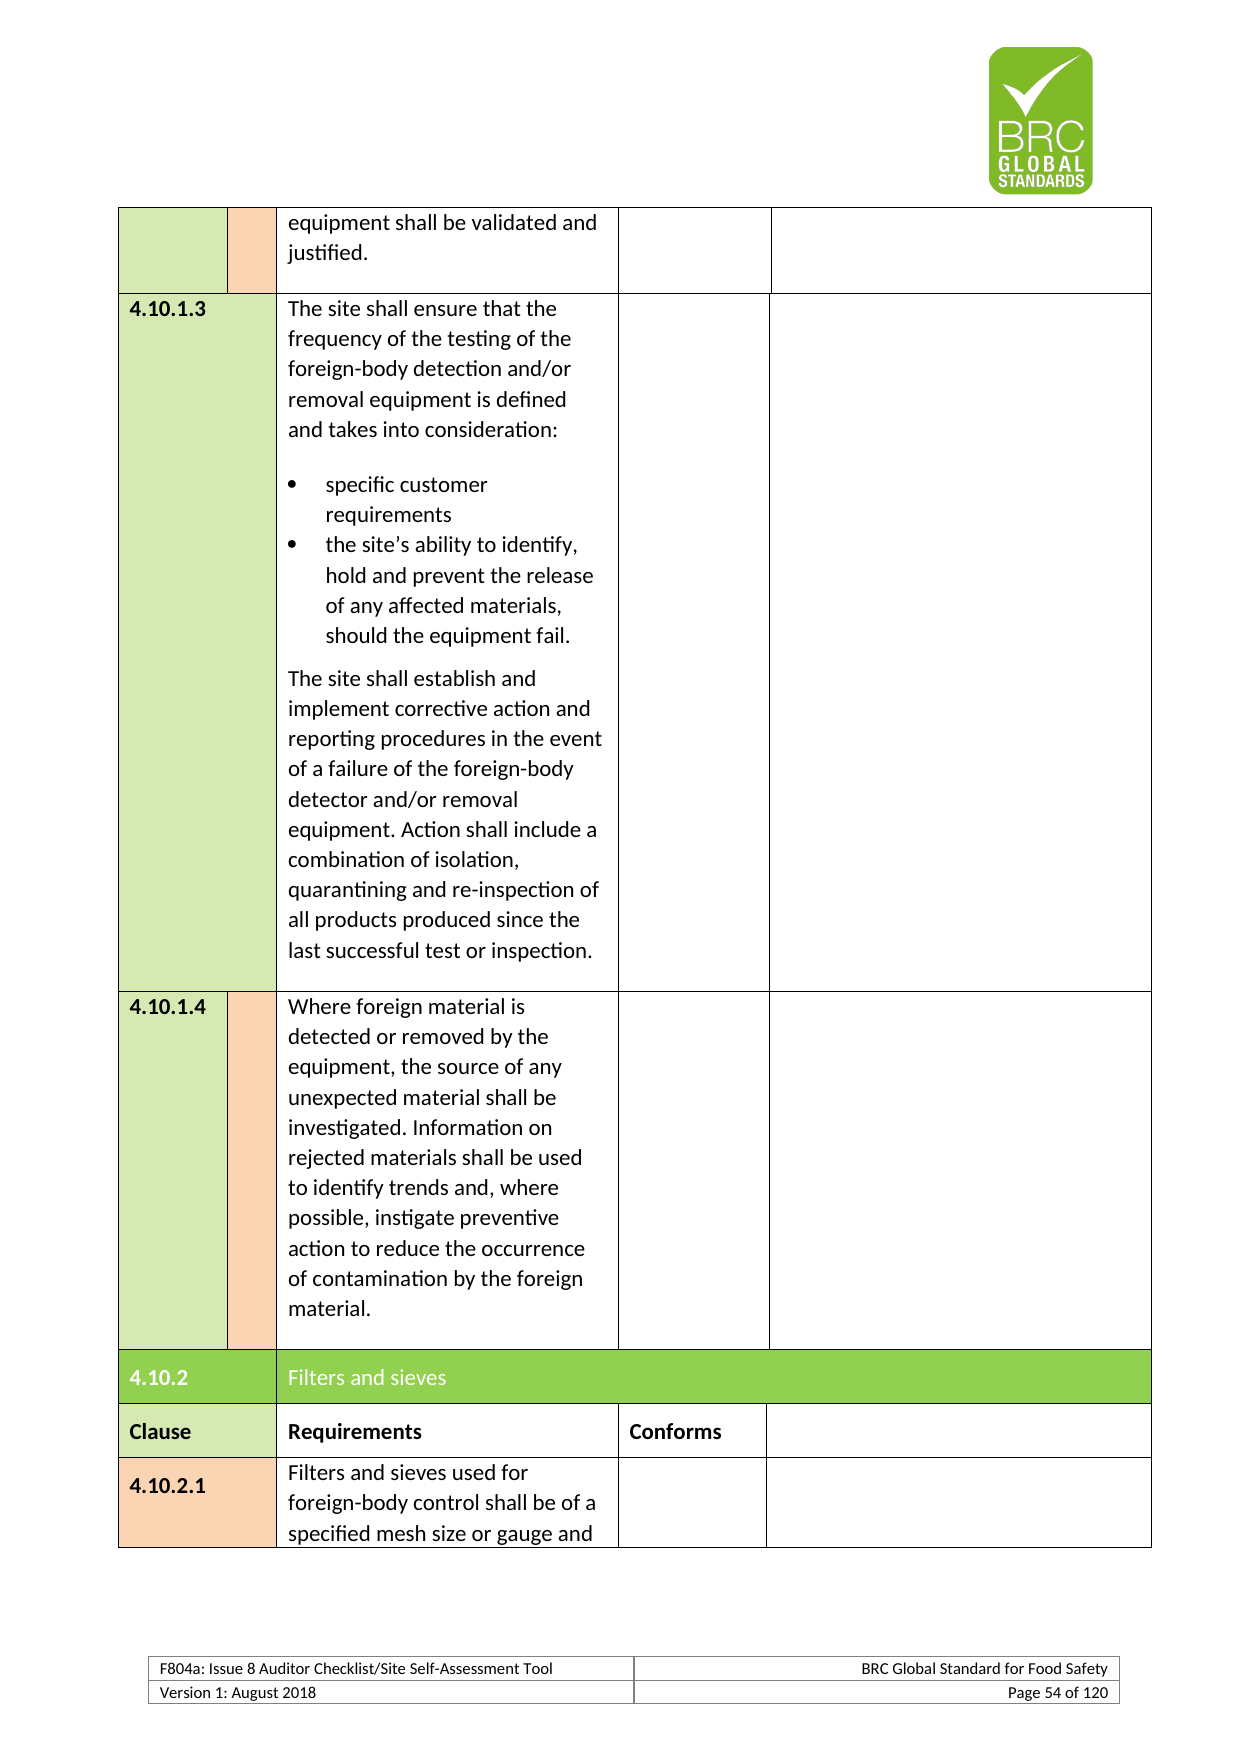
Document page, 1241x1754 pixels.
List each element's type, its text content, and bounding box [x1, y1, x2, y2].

picture [989, 47, 1093, 195]
table_cell Conforms [619, 1404, 766, 1457]
table_cell [770, 294, 1151, 991]
table_cell [228, 208, 276, 293]
table_cell [767, 1404, 1151, 1457]
table_cell 4.10.1.2 [119, 208, 227, 293]
table_cell [767, 1458, 1151, 1547]
table_cell [619, 1458, 766, 1547]
table_cell [619, 294, 769, 991]
table_cell [619, 208, 771, 293]
table_cell The site shall ensure that the frequency of the testing of the foreign-body detection and/or removal equipment is defined and takes into consideration: specific customer requirements the site’s ability to identify, hold and prevent the release of any affected materials, should the equipment fail. The site shall establish and implement corrective action and reporting procedures in the event of a failure of the foreign-body detector and/or removal equipment. Action shall include a combination of isolation, quarantining and re-inspection of all products produced since the last successful test or inspection. [277, 294, 618, 991]
table_cell [228, 992, 276, 1349]
table_cell Clause [119, 1404, 276, 1457]
table_cell [772, 208, 1151, 293]
table_cell [619, 992, 769, 1349]
table_cell Where foreign material is detected or removed by the equipment, the source of any unexpected material shall be investigated. Information on rejected materials shall be used to identify trends and, where possible, instigate preventive action to reduce the occurrence of contamination by the foreign material. [277, 992, 618, 1349]
table_cell 4.10.1.4 [119, 992, 227, 1349]
table_cell 4.10.2.1 [119, 1458, 276, 1547]
table_cell [770, 992, 1151, 1349]
table_cell 4.10.2 [119, 1350, 276, 1403]
table_cell Requirements [277, 1404, 618, 1457]
table_cell 4.10.1.3 [119, 294, 276, 991]
table_cell Filters and sieves [277, 1350, 1151, 1403]
